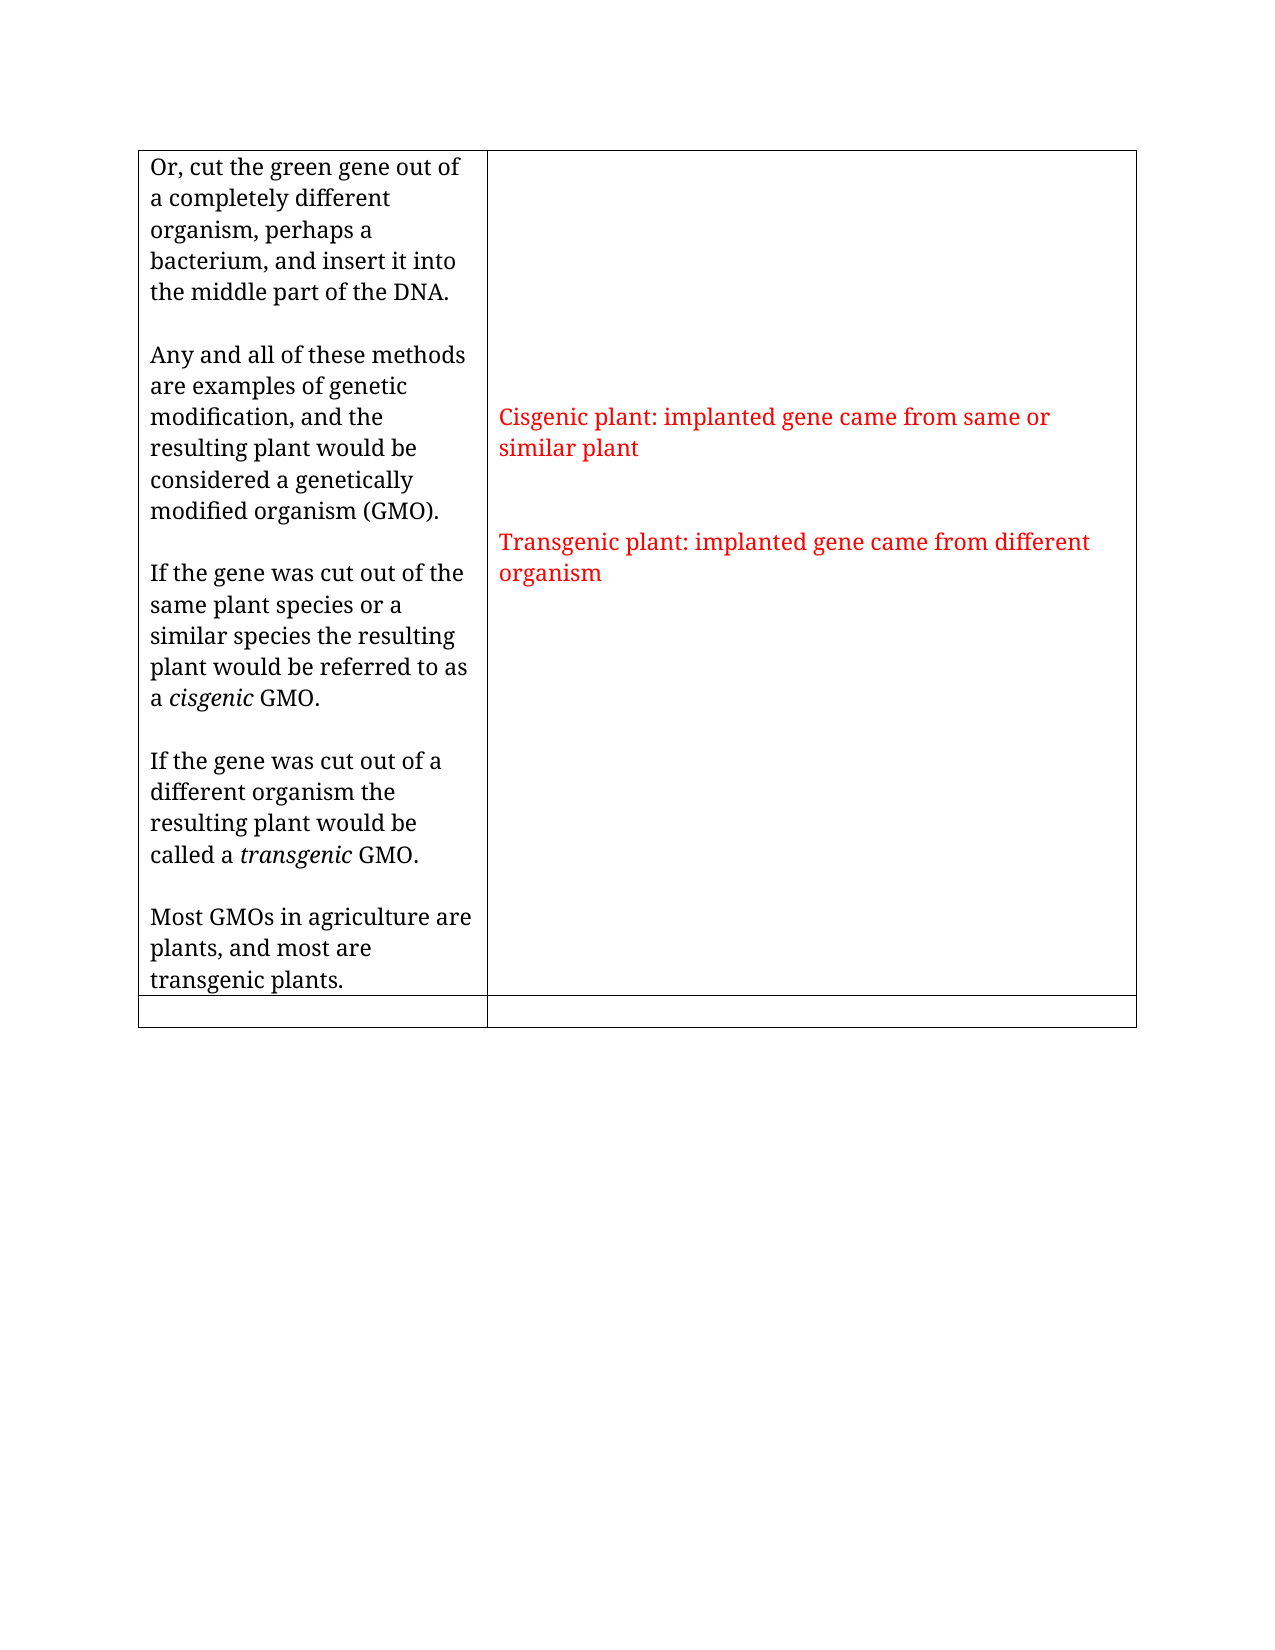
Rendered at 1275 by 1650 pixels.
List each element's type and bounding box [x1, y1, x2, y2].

table_cell [488, 996, 1136, 1027]
table_cell [139, 151, 487, 995]
table_cell [488, 151, 1136, 995]
table_cell [139, 996, 487, 1027]
